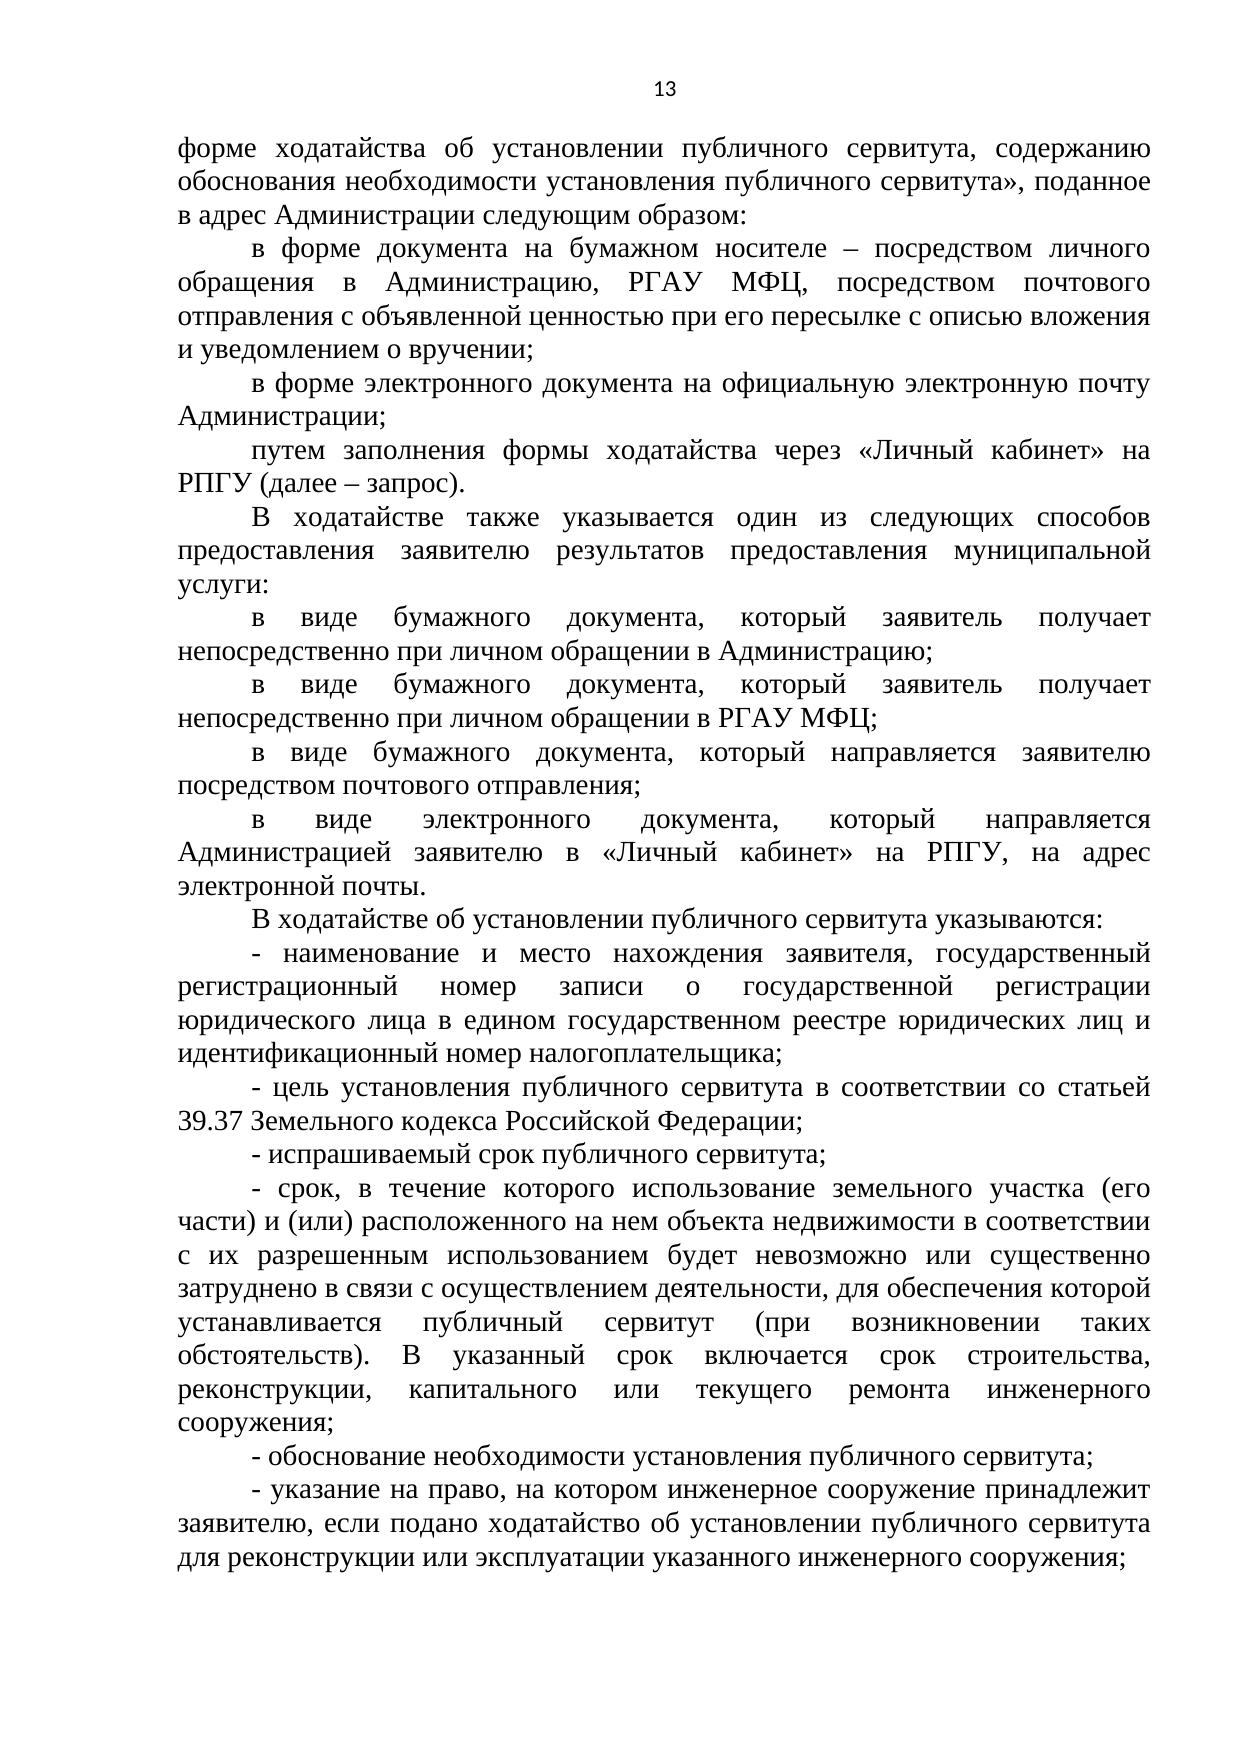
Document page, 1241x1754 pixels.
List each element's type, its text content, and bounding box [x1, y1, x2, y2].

text В ходатайстве также указывается один из следующих способов предоставления заявителю результатов предоставления муниципальной услуги: [177, 499, 1152, 599]
text в форме документа на бумажном носителе – посредством личного обращения в Администрацию, РГАУ МФЦ, посредством почтового отправления с объявленной ценностью при его пересылке с описью вложения и уведомлением о вручении; [177, 231, 1152, 365]
text - наименование и место нахождения заявителя, государственный регистрационный номер записи о государственной регистрации юридического лица в едином государственном реестре юридических лиц и идентификационный номер налогоплательщика; [177, 935, 1152, 1069]
text в форме электронного документа на официальную электронную почту Администрации; [177, 365, 1152, 432]
text - испрашиваемый срок публичного сервитута; [177, 1136, 1152, 1170]
text путем заполнения формы ходатайства через «Личный кабинет» на РПГУ (далее – запрос). [177, 432, 1152, 499]
text в виде бумажного документа, который направляется заявителю посредством почтового отправления; [177, 734, 1152, 801]
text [177, 130, 1152, 231]
text - срок, в течение которого использование земельного участка (его части) и (или) расположенного на нем объекта недвижимости в соответствии с их разрешенным использованием будет невозможно или существенно затруднено в связи с осуществлением деятельности, для обеспечения которой устанавливается публичный сервитут (при возникновении таких обстоятельств). В указанный срок включается срок строительства, реконструкции, капитального или текущего ремонта инженерного сооружения; [177, 1170, 1152, 1438]
text - цель установления публичного сервитута в соответствии со статьей 39.37 Земельного кодекса Российской Федерации; [177, 1069, 1152, 1136]
text - обоснование необходимости установления публичного сервитута; [177, 1438, 1152, 1472]
text - указание на право, на котором инженерное сооружение принадлежит заявителю, если подано ходатайство об установлении публичного сервитута для реконструкции или эксплуатации указанного инженерного сооружения; [177, 1472, 1152, 1572]
text в виде бумажного документа, который заявитель получает непосредственно при личном обращении в РГАУ МФЦ; [177, 667, 1152, 734]
text в виде электронного документа, который направляется Администрацией заявителю в «Личный кабинет» на РПГУ, на адрес электронной почты. [177, 801, 1152, 901]
text В ходатайстве об установлении публичного сервитута указываются: [177, 901, 1152, 935]
text в виде бумажного документа, который заявитель получает непосредственно при личном обращении в Администрацию; [177, 599, 1152, 667]
